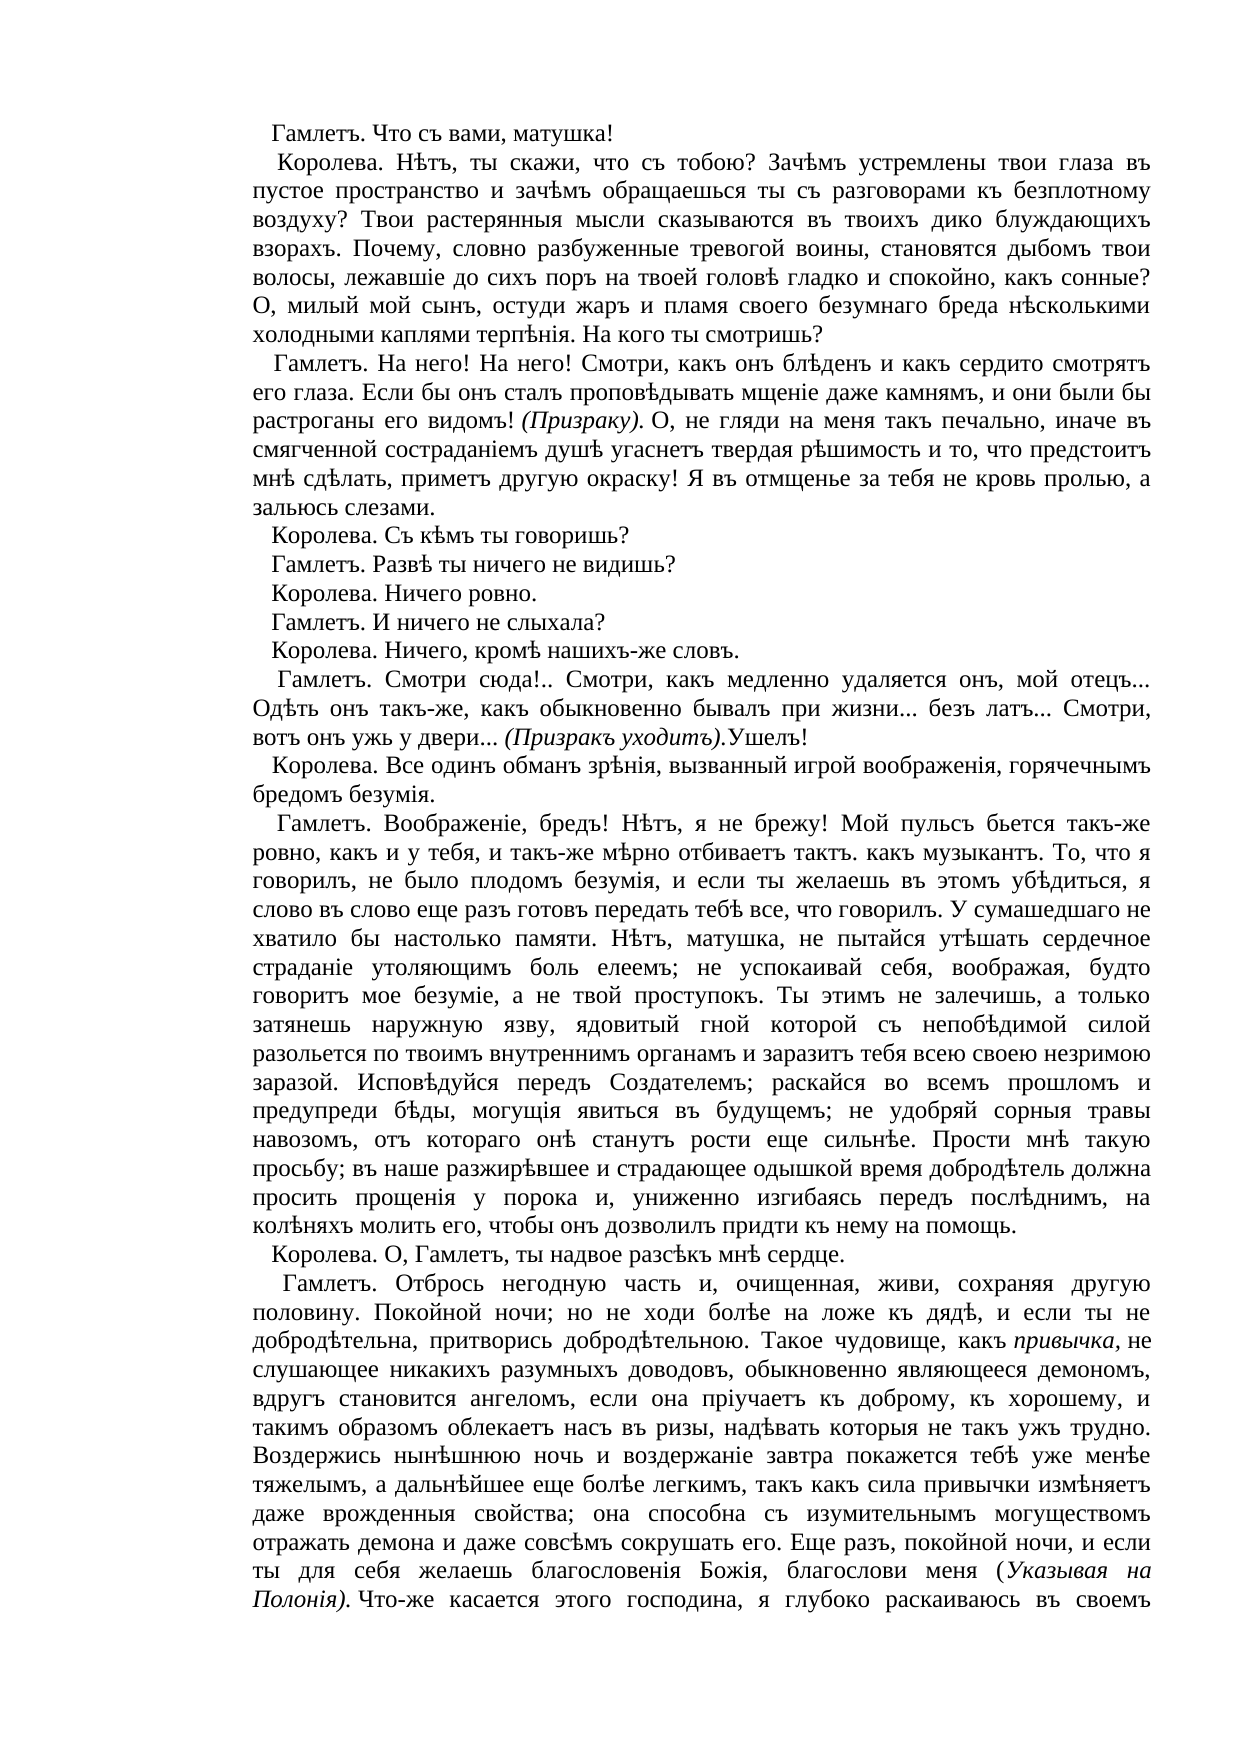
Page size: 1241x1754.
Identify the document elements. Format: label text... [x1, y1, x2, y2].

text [252, 1268, 1152, 1613]
text Гамлетъ. Что съ вами, матушка! [252, 118, 1152, 147]
text Гамлетъ. Смотри сюда!.. Смотри, какъ медленно удаляется онъ, мой отецъ... Одѣть онъ такъ-же, какъ обыкновенно бывалъ при жизни... безъ латъ... Смотри, вотъ онъ ужь у двери... (Призракъ уходитъ).Ушелъ! [252, 664, 1152, 751]
text Королева. О, Гамлетъ, ты надвое разсѣкъ мнѣ сердце. [252, 1239, 1152, 1268]
text Гамлетъ. На него! На него! Смотри, какъ онъ блѣденъ и какъ сердито смотрятъ его глаза. Если бы онъ сталъ проповѣдывать мщеніе даже камнямъ, и они были бы растроганы его видомъ! (Призраку). О, не гляди на меня такъ печально, иначе въ смягченной состраданіемъ душѣ угаснетъ твердая рѣшимость и то, что предстоитъ мнѣ сдѣлать, приметъ другую окраску! Я въ отмщенье за тебя не кровь пролью, а зальюсь слезами. [252, 348, 1152, 521]
text Королева. Все одинъ обманъ зрѣнія, вызванный игрой воображенія, горячечнымъ бредомъ безумія. [252, 751, 1152, 808]
text Гамлетъ. Воображеніе, бредъ! Нѣтъ, я не брежу! Мой пульсъ бьется такъ-же ровно, какъ и у тебя, и такъ-же мѣрно отбиваетъ тактъ. какъ музыкантъ. То, что я говорилъ, не было плодомъ безумія, и если ты желаешь въ этомъ убѣдиться, я слово въ слово еще разъ готовъ передать тебѣ все, что говорилъ. У сумашедшаго не хватило бы настолько памяти. Нѣтъ, матушка, не пытайся утѣшать сердечное страданіе утоляющимъ боль елеемъ; не успокаивай себя, воображая, будто говоритъ мое безуміе, а не твой проступокъ. Ты этимъ не залечишь, а только затянешь наружную язву, ядовитый гной которой съ непобѣдимой силой разольется по твоимъ внутреннимъ органамъ и заразитъ тебя всею своею незримою заразой. Исповѣдуйся передъ Создателемъ; раскайся во всемъ прошломъ и предупреди бѣды, могущія явиться въ будущемъ; не удобряй сорныя травы навозомъ, отъ котораго онѣ станутъ рости еще сильнѣе. Прости мнѣ такую просьбу; въ наше разжирѣвшее и страдающее одышкой время добродѣтель должна просить прощенія у порока и, униженно изгибаясь передъ послѣднимъ, на колѣняхъ молить его, чтобы онъ дозволилъ придти къ нему на помощь. [252, 808, 1152, 1239]
text Королева. Ничего ровно. [252, 578, 1152, 607]
text Гамлетъ. Развѣ ты ничего не видишь? [252, 549, 1152, 578]
text Гамлетъ. И ничего не слыхала? [252, 607, 1152, 636]
text Королева. Ничего, кромѣ нашихъ-же словъ. [252, 636, 1152, 664]
text Королева. Нѣтъ, ты скажи, что съ тобою? Зачѣмъ устремлены твои глаза въ пустое пространство и зачѣмъ обращаешься ты съ разговорами къ безплотному воздуху? Твои растерянныя мысли сказываются въ твоихъ дико блуждающихъ взорахъ. Почему, словно разбуженные тревогой воины, становятся дыбомъ твои волосы, лежавшіе до сихъ поръ на твоей головѣ гладко и спокойно, какъ сонные? О, милый мой сынъ, остуди жаръ и пламя своего безумнаго бреда нѣсколькими холодными каплями терпѣнія. На кого ты смотришь? [252, 147, 1152, 348]
text Королева. Съ кѣмъ ты говоришь? [252, 521, 1152, 549]
